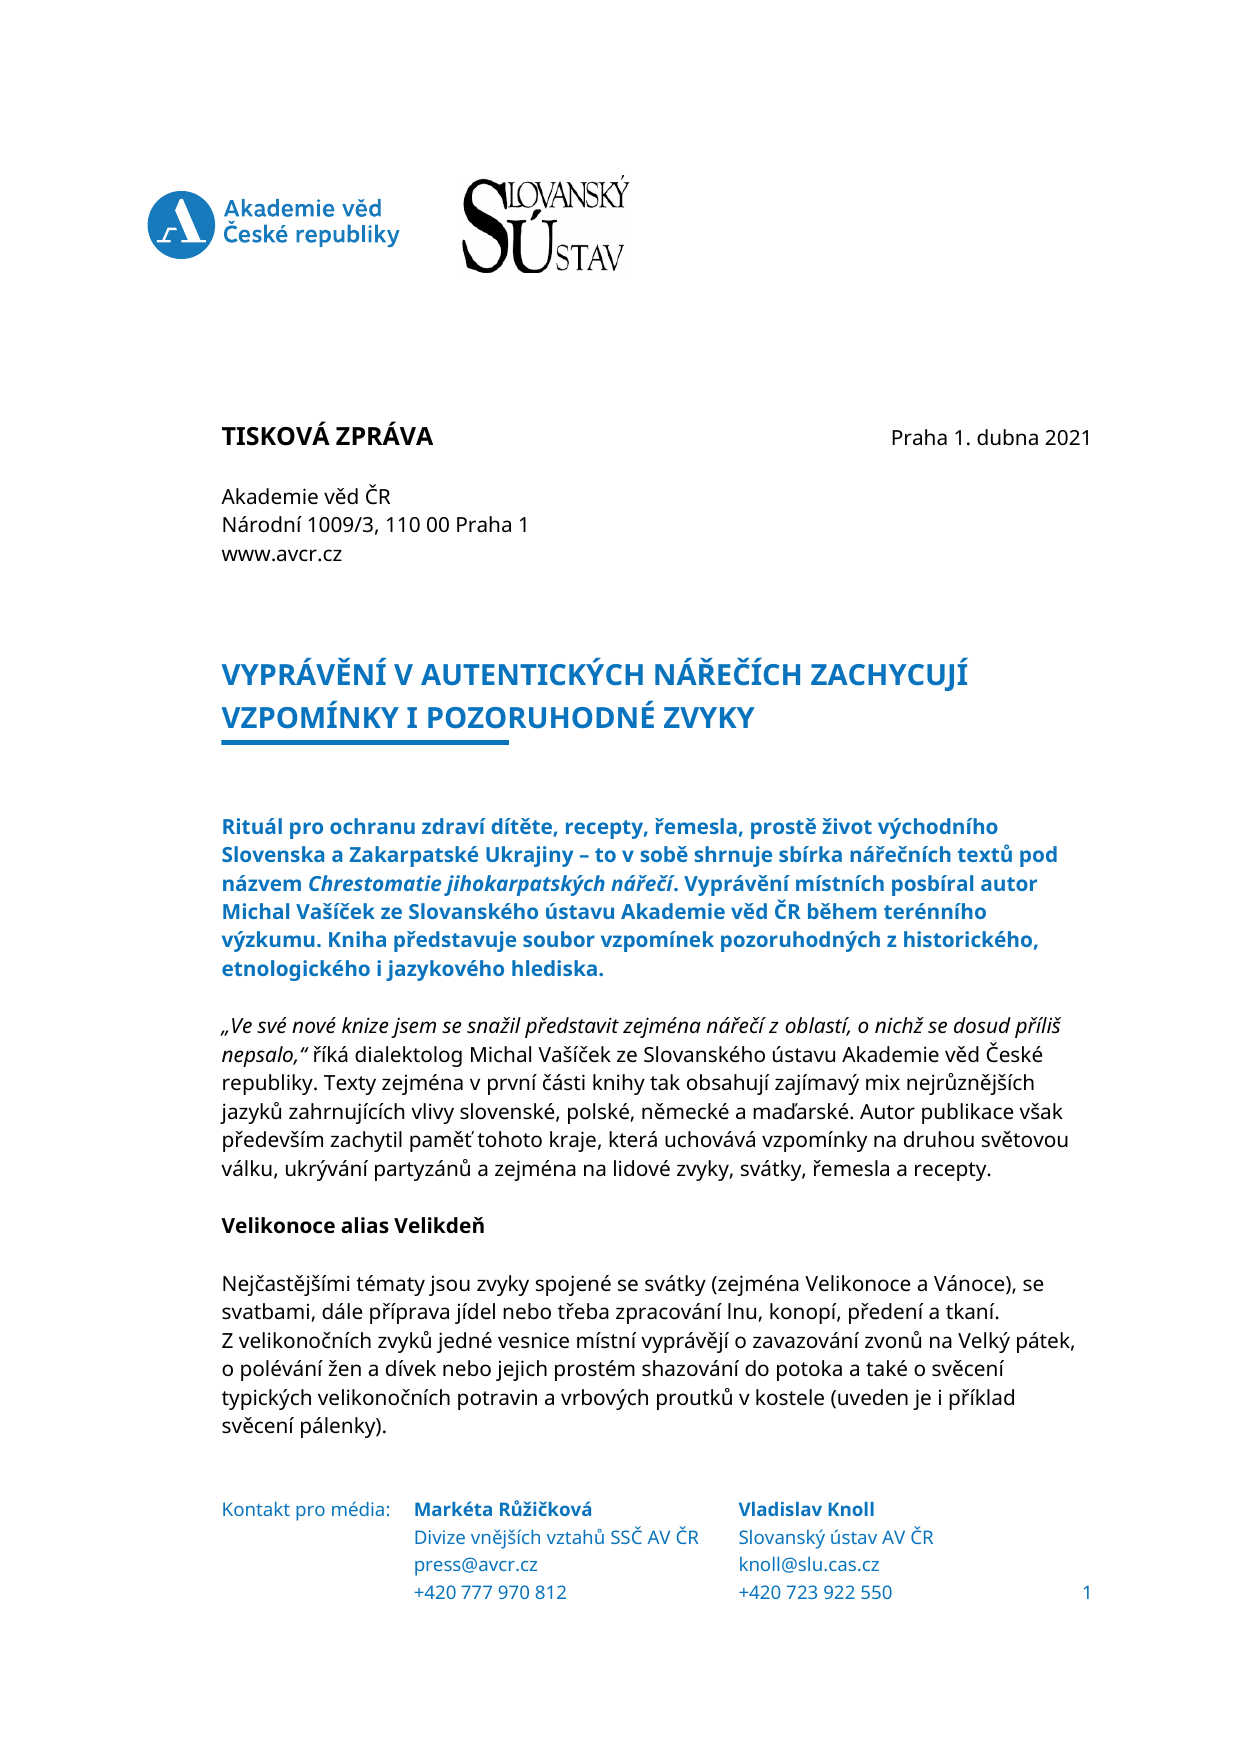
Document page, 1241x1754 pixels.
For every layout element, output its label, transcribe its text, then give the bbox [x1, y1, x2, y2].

text Tisková zpráva Praha 1. dubna 2021 [221, 419, 1093, 453]
picture [457, 175, 630, 273]
table_header [148, 176, 458, 274]
table_header [458, 176, 1092, 274]
text Velikonoce alias Velikdeň [221, 1211, 1093, 1240]
text Rituál pro ochranu zdraví dítěte, recepty, řemesla, prostě život východního Slovenska a Zakarpatské Ukrajiny – to v sobě shrnuje sbírka nářečních textů pod názvem Chrestomatie jihokarpatských nářečí. Vyprávění místních posbíral autor Michal Vašíček ze Slovanského ústavu Akademie věd ČR během terénního výzkumu. Kniha představuje soubor vzpomínek pozoruhodných z historického, etnologického i jazykového hlediska. [221, 812, 1093, 982]
text Akademie věd ČR Národní 1009/3, 110 00 Praha 1 www.avcr.cz [221, 482, 1093, 567]
text Nejčastějšími tématy jsou zvyky spojené se svátky (zejména Velikonoce a Vánoce), se svatbami, dále příprava jídel nebo třeba zpracování lnu, konopí, předení a tkaní. Z velikonočních zvyků jedné vesnice místní vyprávějí o zavazování zvonů na Velký pátek, o polévání žen a dívek nebo jejich prostém shazování do potoka a také o svěcení typických velikonočních potravin a vrbových proutků v kostele (uveden je i příklad svěcení pálenky). [221, 1269, 1093, 1440]
text „Ve své nové knize jsem se snažil představit zejména nářečí z oblastí, o nichž se dosud příliš nepsalo,“ říká dialektolog Michal Vašíček ze Slovanského ústavu Akademie věd České republiky. Texty zejména v první části knihy tak obsahují zajímavý mix nejrůznějších jazyků zahrnujících vlivy slovenské, polské, německé a maďarské. Autor publikace však především zachytil paměť tohoto kraje, která uchovává vzpomínky na druhou světovou válku, ukrývání partyzánů a zejména na lidové zvyky, svátky, řemesla a recepty. [221, 1012, 1093, 1182]
subtitle Vyprávění v autentických nářečích zachycují vzpomínky i pozoruhodné zvyky [221, 654, 1093, 737]
